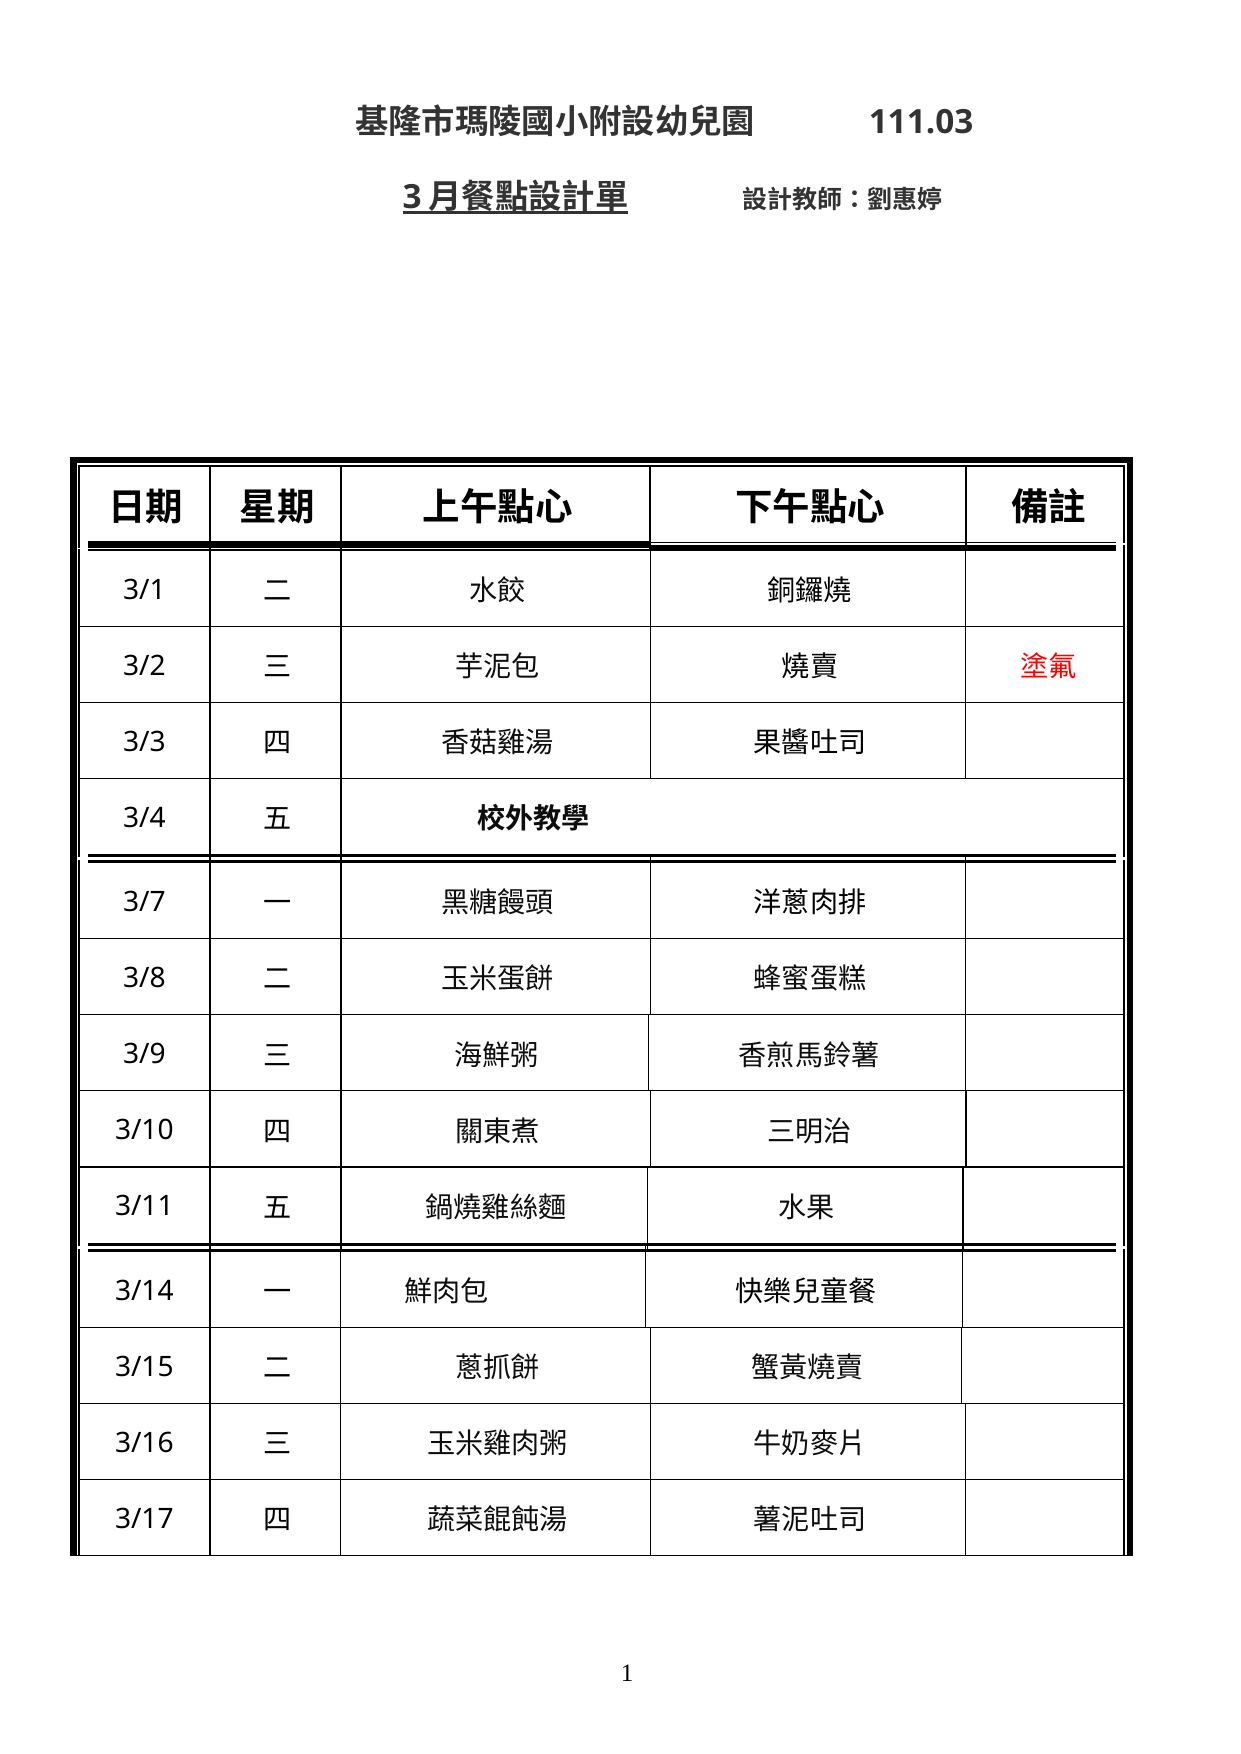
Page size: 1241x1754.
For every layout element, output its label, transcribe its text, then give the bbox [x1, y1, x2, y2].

table_cell 3/2 [80, 627, 209, 702]
table_cell 3/9 [80, 1015, 209, 1090]
table_cell 快樂兒童餐 [646, 1252, 962, 1327]
table_header 上午點心 [342, 467, 649, 541]
table_cell [962, 1328, 1123, 1403]
table_cell 蟹黃燒賣 [651, 1328, 961, 1403]
table_cell 水果 [648, 1168, 962, 1242]
table_header 日期 [80, 467, 209, 541]
table_header 下午點心 [651, 467, 965, 541]
table_cell [966, 541, 1127, 626]
table_cell 蔥抓餅 [341, 1328, 650, 1403]
table_cell 三 [211, 627, 340, 702]
table_cell 香煎馬鈴薯 [649, 1015, 965, 1090]
table_cell 燒賣 [651, 627, 965, 702]
table_cell 3/11 [80, 1168, 209, 1242]
table_header 星期 [211, 467, 340, 541]
table_cell 3/15 [80, 1328, 209, 1403]
table_cell 海鮮粥 [342, 1015, 648, 1090]
table_cell 四 [211, 1091, 340, 1166]
table_cell 3/17 [80, 1480, 209, 1555]
table_cell 玉米雞肉粥 [341, 1404, 650, 1479]
table_cell 芋泥包 [342, 627, 650, 702]
text 基隆市瑪陵國小附設幼兒園 111.03 [75, 82, 1165, 157]
table_cell [963, 1243, 1127, 1327]
table_cell 二 [211, 939, 340, 1014]
table_cell 洋蔥肉排 [651, 863, 965, 938]
table_cell 3/16 [80, 1404, 209, 1479]
table_cell [966, 939, 1123, 1014]
table_cell [966, 1015, 1123, 1090]
table_cell 水餃 [342, 551, 650, 626]
table_cell 一 [211, 1252, 340, 1327]
table_cell 3/8 [80, 939, 209, 1014]
table_cell 二 [211, 551, 340, 626]
table_cell 關東煮 [342, 1091, 650, 1166]
table_cell 3/10 [80, 1091, 209, 1166]
table_cell 三 [211, 1015, 340, 1090]
table_cell 鮮肉包 [341, 1252, 645, 1327]
table_cell 果醬吐司 [651, 703, 965, 778]
table_cell [966, 1480, 1123, 1555]
table_cell 3/7 [77, 854, 209, 938]
table_cell 塗氟 [966, 627, 1123, 702]
table_cell 薯泥吐司 [651, 1480, 965, 1555]
table_cell [964, 1168, 1123, 1242]
table_cell [966, 854, 1127, 938]
table_cell 四 [211, 1480, 340, 1555]
table_cell 3/3 [80, 703, 209, 778]
table_cell [967, 1091, 1123, 1166]
table_cell 五 [211, 1168, 340, 1242]
table_cell [966, 703, 1123, 778]
table_cell 三明治 [651, 1091, 965, 1166]
table_cell [966, 1404, 1123, 1479]
table_cell 玉米蛋餅 [342, 939, 650, 1014]
table_cell 銅鑼燒 [651, 551, 965, 626]
table_cell 四 [211, 703, 340, 778]
table_cell 香菇雞湯 [342, 703, 650, 778]
table_cell 3/1 [77, 541, 209, 626]
table_cell 3/4 [80, 779, 209, 854]
table_cell 三 [211, 1404, 340, 1479]
table_cell 鍋燒雞絲麵 [342, 1168, 647, 1242]
table_cell 二 [211, 1328, 340, 1403]
table_header 備註 [967, 467, 1123, 541]
table_cell 蔬菜餛飩湯 [341, 1480, 650, 1555]
table_cell 黑糖饅頭 [342, 863, 650, 938]
table_cell 校外教學 [342, 779, 1123, 854]
table_cell 牛奶麥片 [651, 1404, 965, 1479]
table_cell 蜂蜜蛋糕 [651, 939, 965, 1014]
table_cell 五 [211, 779, 340, 854]
table_cell 3/14 [77, 1243, 209, 1327]
text 3月餐點設計單 設計教師：劉惠婷 [75, 157, 1165, 232]
table_cell 一 [211, 863, 340, 938]
